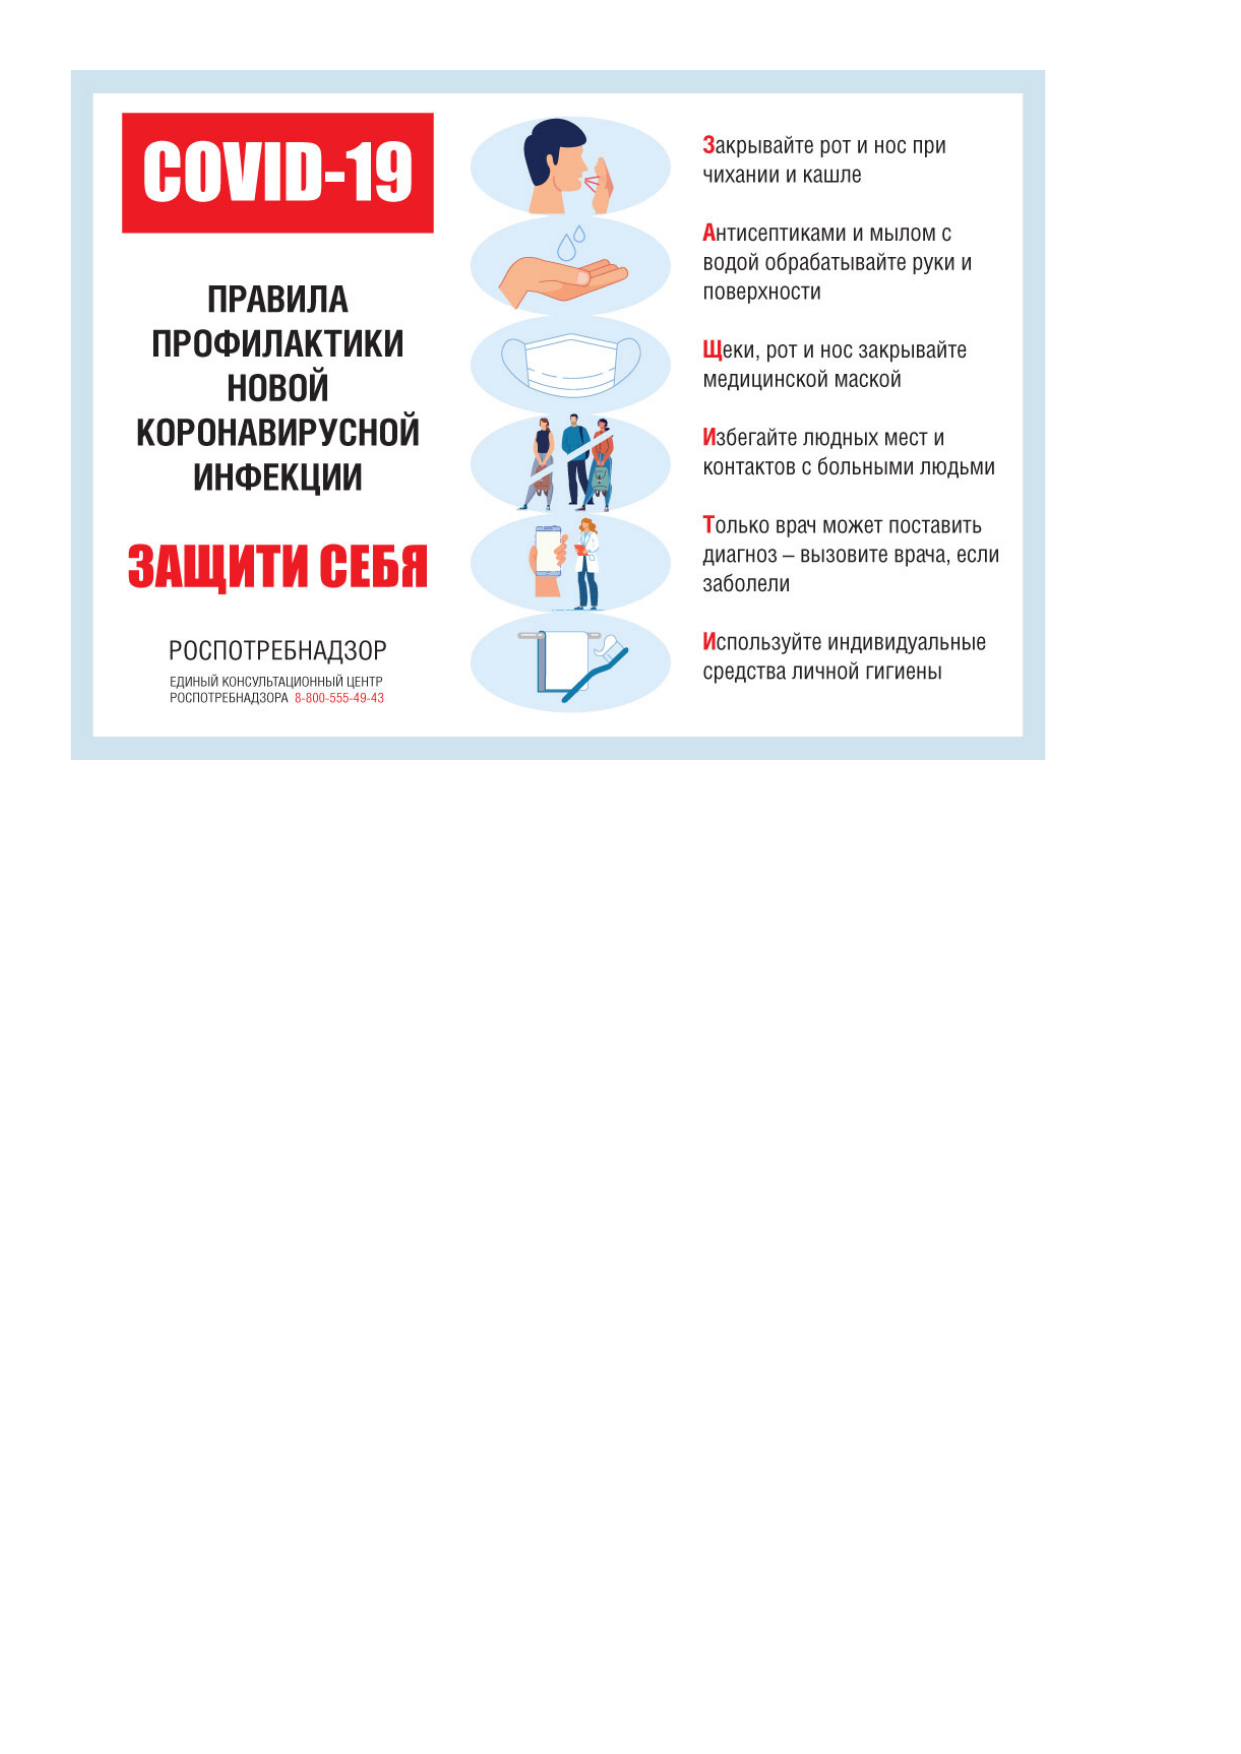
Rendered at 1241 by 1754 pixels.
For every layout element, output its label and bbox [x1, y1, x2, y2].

picture [70, 70, 1046, 760]
